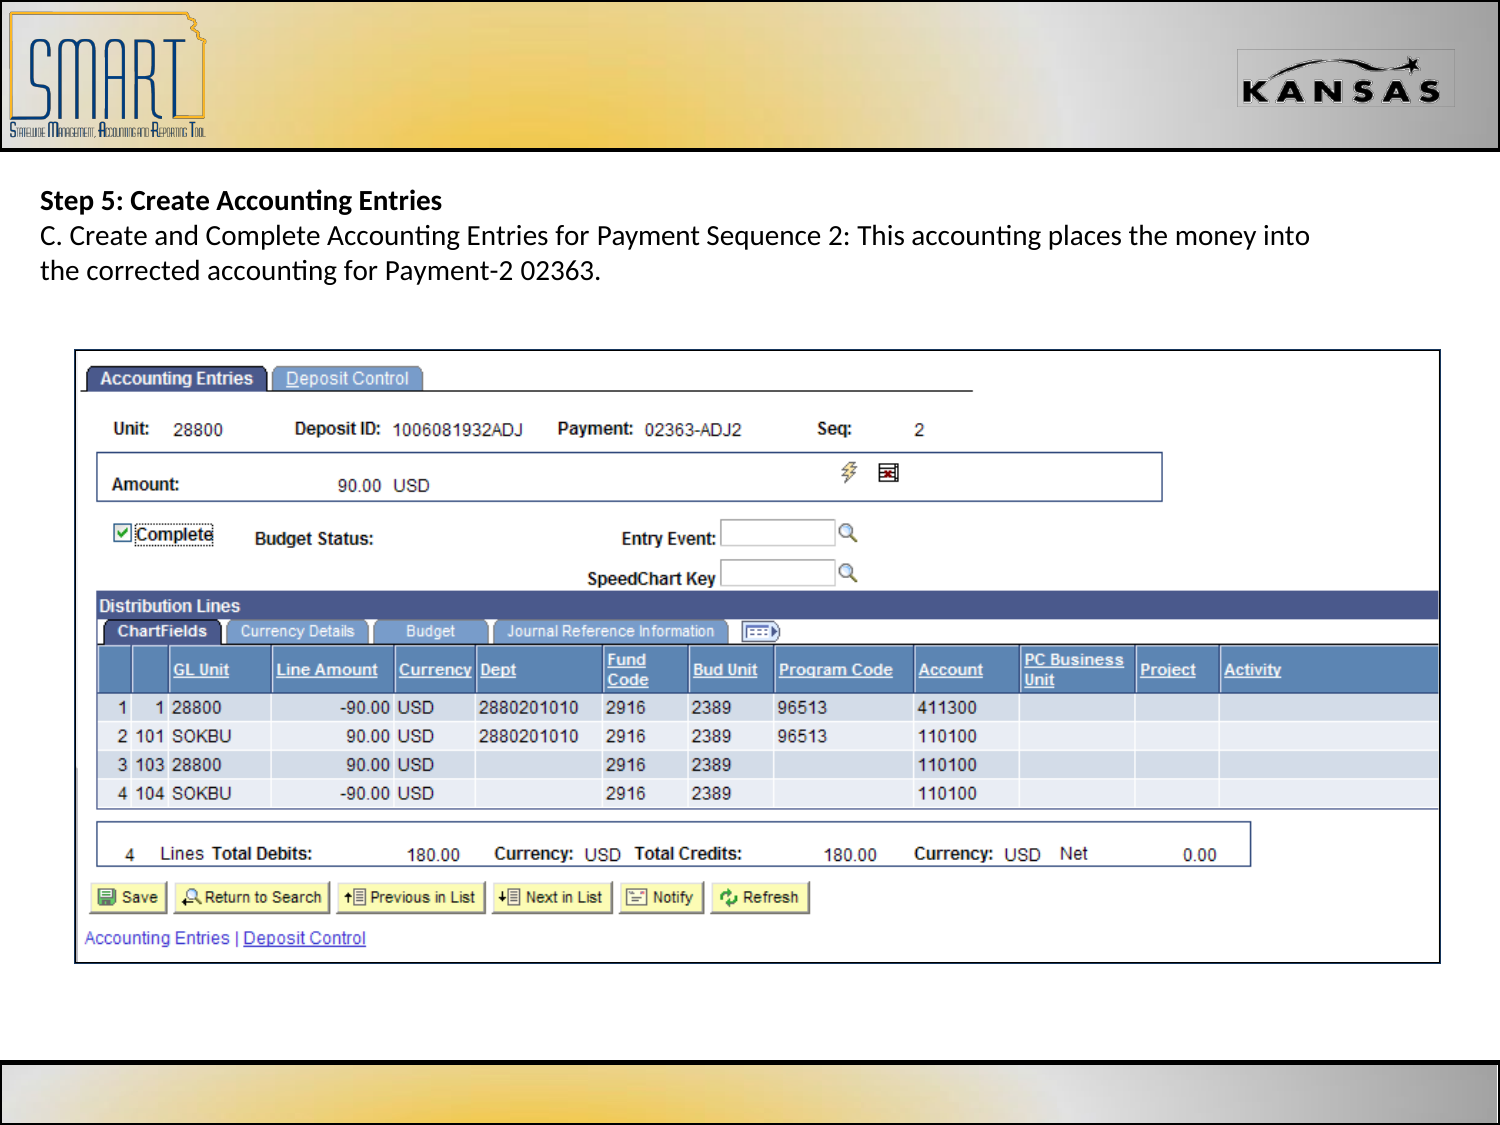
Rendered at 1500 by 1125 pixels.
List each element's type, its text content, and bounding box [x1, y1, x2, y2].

subtitle Step 5: Create Accounting Entries [40, 182, 1435, 217]
picture [2, 1065, 1497, 1123]
picture [76, 351, 1439, 962]
picture [0, 2, 1498, 148]
list Create and Complete Accounting Entries for Payment Sequence 2: This accounting places the money into the corrected accounting for Payment-2 02363. [40, 218, 1356, 287]
